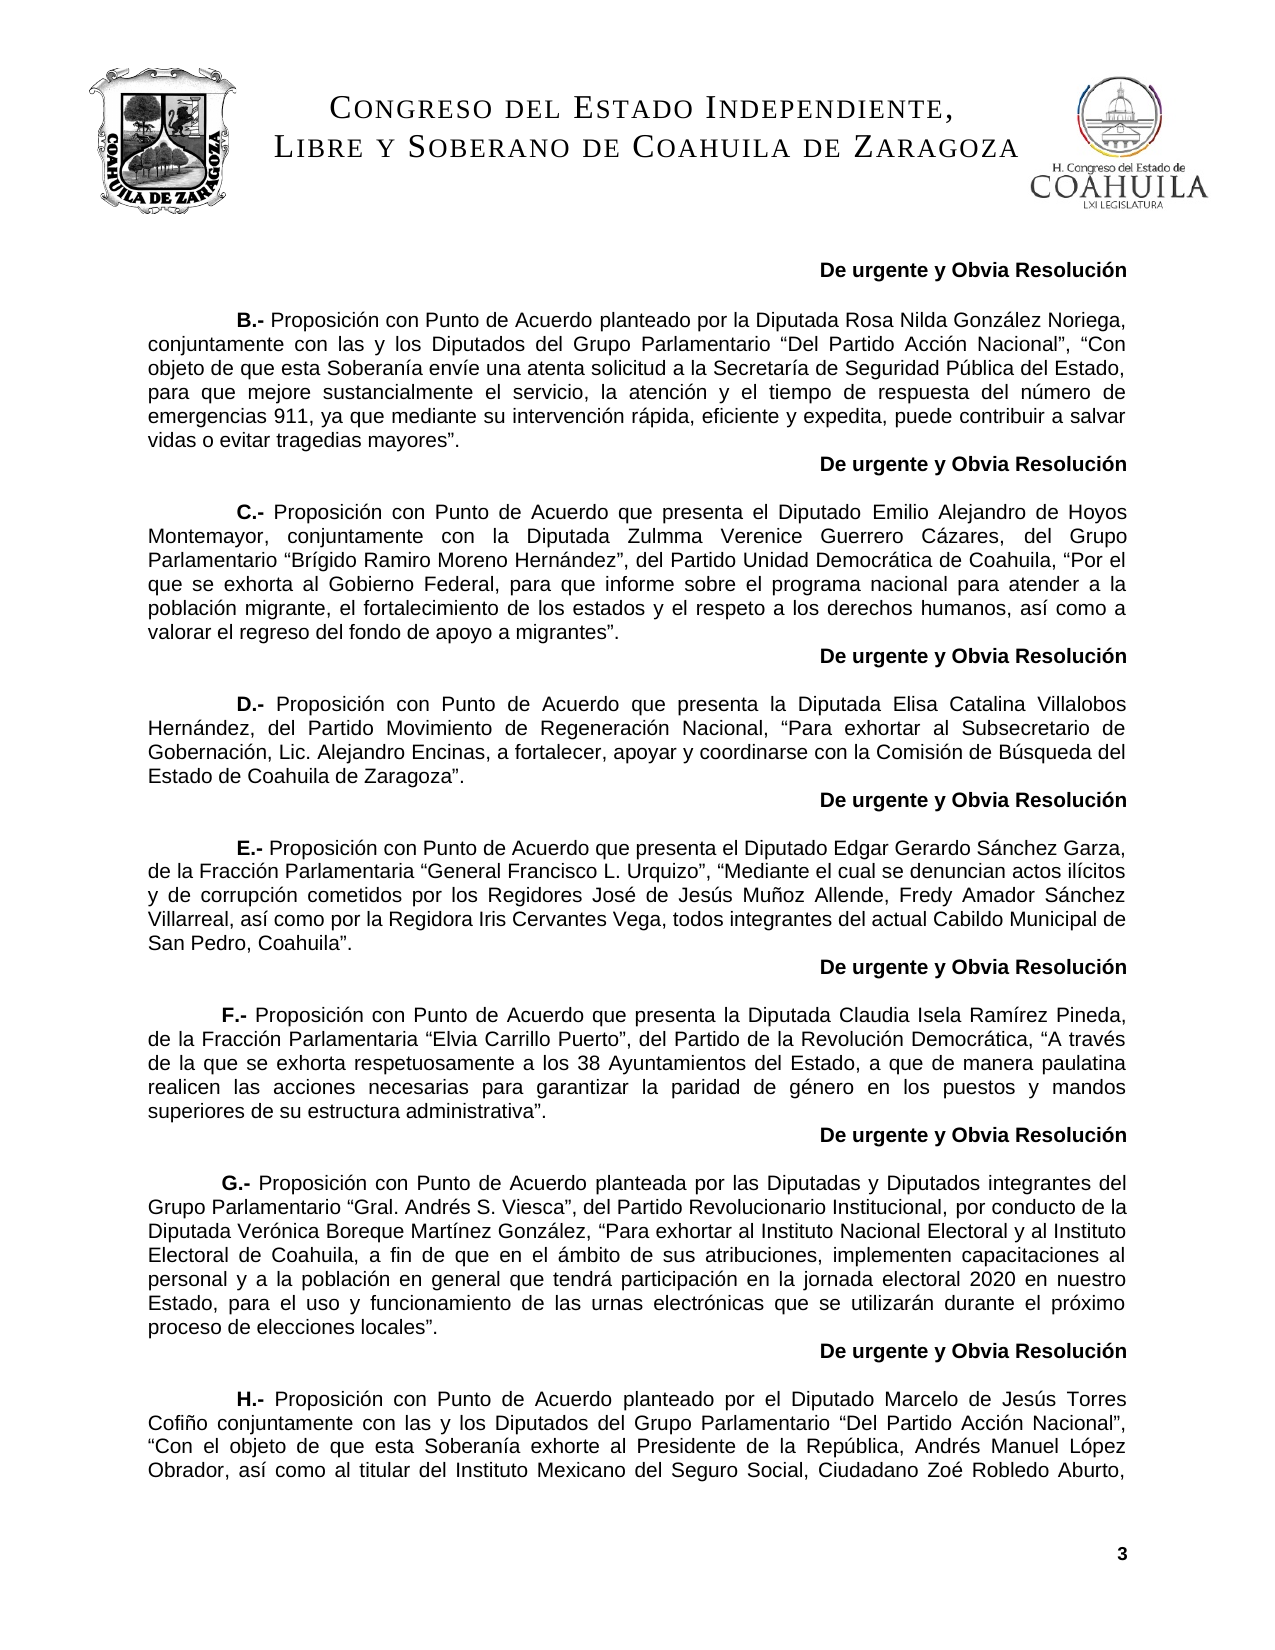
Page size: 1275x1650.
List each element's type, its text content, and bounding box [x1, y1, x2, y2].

text De urgente y Obvia Resolución [148, 1338, 1127, 1362]
text De urgente y Obvia Resolución [148, 452, 1127, 476]
text C.- Proposición con Punto de Acuerdo que presenta el Diputado Emilio Alejandro de Hoyos Montemayor, conjuntamente con la Diputada Zulmma Verenice Guerrero Cázares, del Grupo Parlamentario “Brígido Ramiro Moreno Hernández”, del Partido Unidad Democrática de Coahuila, “Por el que se exhorta al Gobierno Federal, para que informe sobre el programa nacional para atender a la población migrante, el fortalecimiento de los estados y el respeto a los derechos humanos, así como a valorar el regreso del fondo de apoyo a migrantes”. [148, 500, 1127, 644]
text G.- Proposición con Punto de Acuerdo planteada por las Diputadas y Diputados integrantes del Grupo Parlamentario “Gral. Andrés S. Viesca”, del Partido Revolucionario Institucional, por conducto de la Diputada Verónica Boreque Martínez González, “Para exhortar al Instituto Nacional Electoral y al Instituto Electoral de Coahuila, a fin de que en el ámbito de sus atribuciones, implementen capacitaciones al personal y a la población en general que tendrá participación en la jornada electoral 2020 en nuestro Estado, para el uso y funcionamiento de las urnas electrónicas que se utilizarán durante el próximo proceso de elecciones locales”. [148, 1171, 1127, 1338]
text F.- Proposición con Punto de Acuerdo que presenta la Diputada Claudia Isela Ramírez Pineda, de la Fracción Parlamentaria “Elvia Carrillo Puerto”, del Partido de la Revolución Democrática, “A través de la que se exhorta respetuosamente a los 38 Ayuntamientos del Estado, a que de manera paulatina realicen las acciones necesarias para garantizar la paridad de género en los puestos y mandos superiores de su estructura administrativa”. [148, 1003, 1127, 1123]
text E.- Proposición con Punto de Acuerdo que presenta el Diputado Edgar Gerardo Sánchez Garza, de la Fracción Parlamentaria “General Francisco L. Urquizo”, “Mediante el cual se denuncian actos ilícitos y de corrupción cometidos por los Regidores José de Jesús Muñoz Allende, Fredy Amador Sánchez Villarreal, así como por la Regidora Iris Cervantes Vega, todos integrantes del actual Cabildo Municipal de San Pedro, Coahuila”. [148, 835, 1127, 955]
text De urgente y Obvia Resolución [148, 955, 1127, 979]
text De urgente y Obvia Resolución [148, 258, 1127, 282]
text De urgente y Obvia Resolución [148, 644, 1127, 668]
picture [88, 68, 237, 214]
text B.- Proposición con Punto de Acuerdo planteado por la Diputada Rosa Nilda González Noriega, conjuntamente con las y los Diputados del Grupo Parlamentario “Del Partido Acción Nacional”, “Con objeto de que esta Soberanía envíe una atenta solicitud a la Secretaría de Seguridad Pública del Estado, para que mejore sustancialmente el servicio, la atención y el tiempo de respuesta del número de emergencias 911, ya que mediante su intervención rápida, eficiente y expedita, puede contribuir a salvar vidas o evitar tragedias mayores”. [148, 308, 1127, 452]
text De urgente y Obvia Resolución [148, 1123, 1127, 1147]
picture [1020, 70, 1214, 214]
text De urgente y Obvia Resolución [148, 787, 1127, 811]
text D.- Proposición con Punto de Acuerdo que presenta la Diputada Elisa Catalina Villalobos Hernández, del Partido Movimiento de Regeneración Nacional, “Para exhortar al Subsecretario de Gobernación, Lic. Alejandro Encinas, a fortalecer, apoyar y coordinarse con la Comisión de Búsqueda del Estado de Coahuila de Zaragoza”. [148, 692, 1127, 787]
